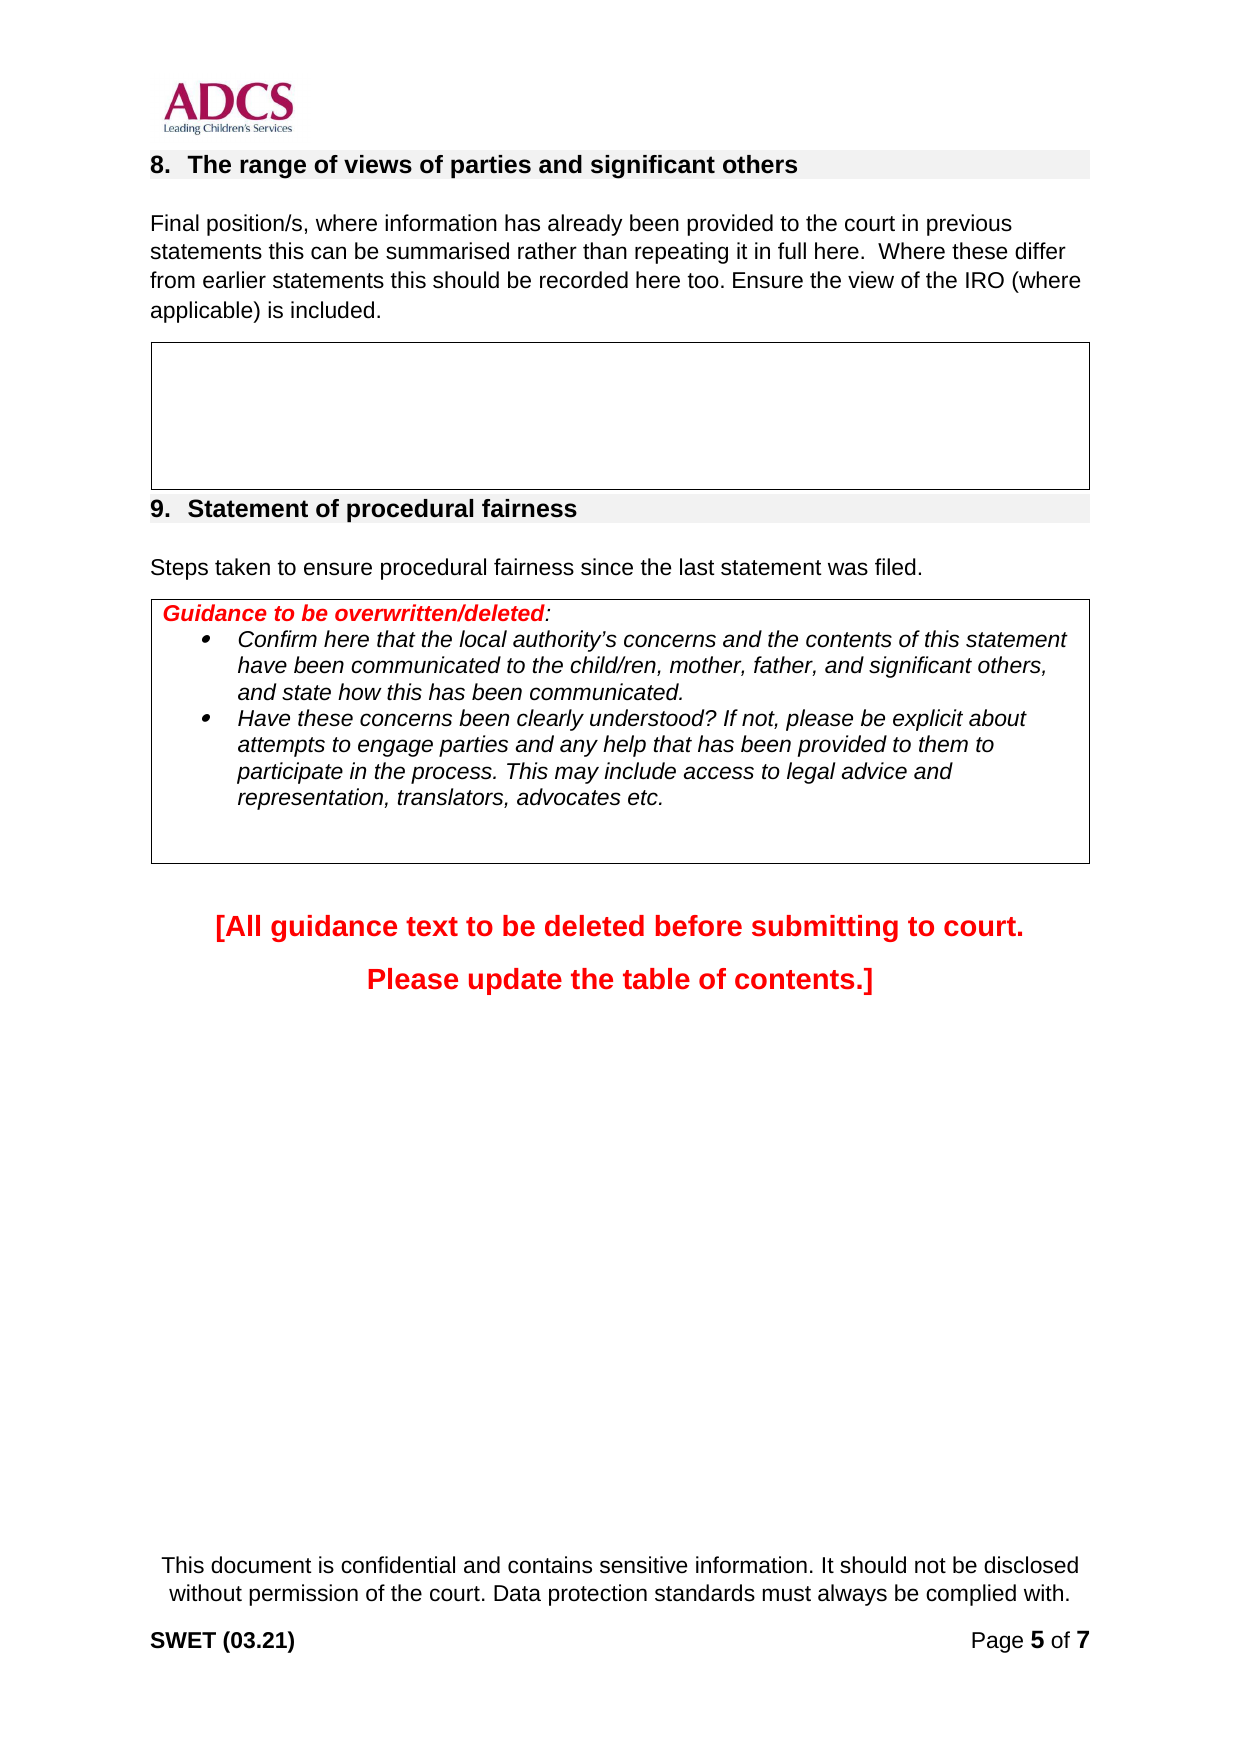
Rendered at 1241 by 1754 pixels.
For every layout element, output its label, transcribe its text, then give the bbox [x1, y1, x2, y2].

table_header Guidance to be overwritten/deleted: Confirm here that the local authority’s concerns and the contents of this statement have been communicated to the child/ren, mother, father, and significant others, and state how this has been communicated. Have these concerns been clearly understood? If not, please be explicit about attempts to engage parties and any help that has been provided to them to participate in the process. This may include access to legal advice and representation, translators, advocates etc. [152, 600, 1089, 863]
text Please update the table of contents.] [150, 962, 1090, 996]
text Steps taken to ensure procedural fairness since the last statement was filed. [150, 525, 1090, 580]
text Final position/s, where information has already been provided to the court in previous statements this can be summarised rather than repeating it in full here. Where these differ from earlier statements this should be recorded here too. Ensure the view of the IRO (where applicable) is included. [150, 181, 1090, 323]
table_header [152, 343, 1089, 489]
subtitle The range of views of parties and significant others [150, 150, 1090, 179]
picture [150, 73, 312, 143]
text [All guidance text to be deleted before submitting to court. [150, 909, 1090, 943]
subtitle Statement of procedural fairness [150, 494, 1090, 523]
